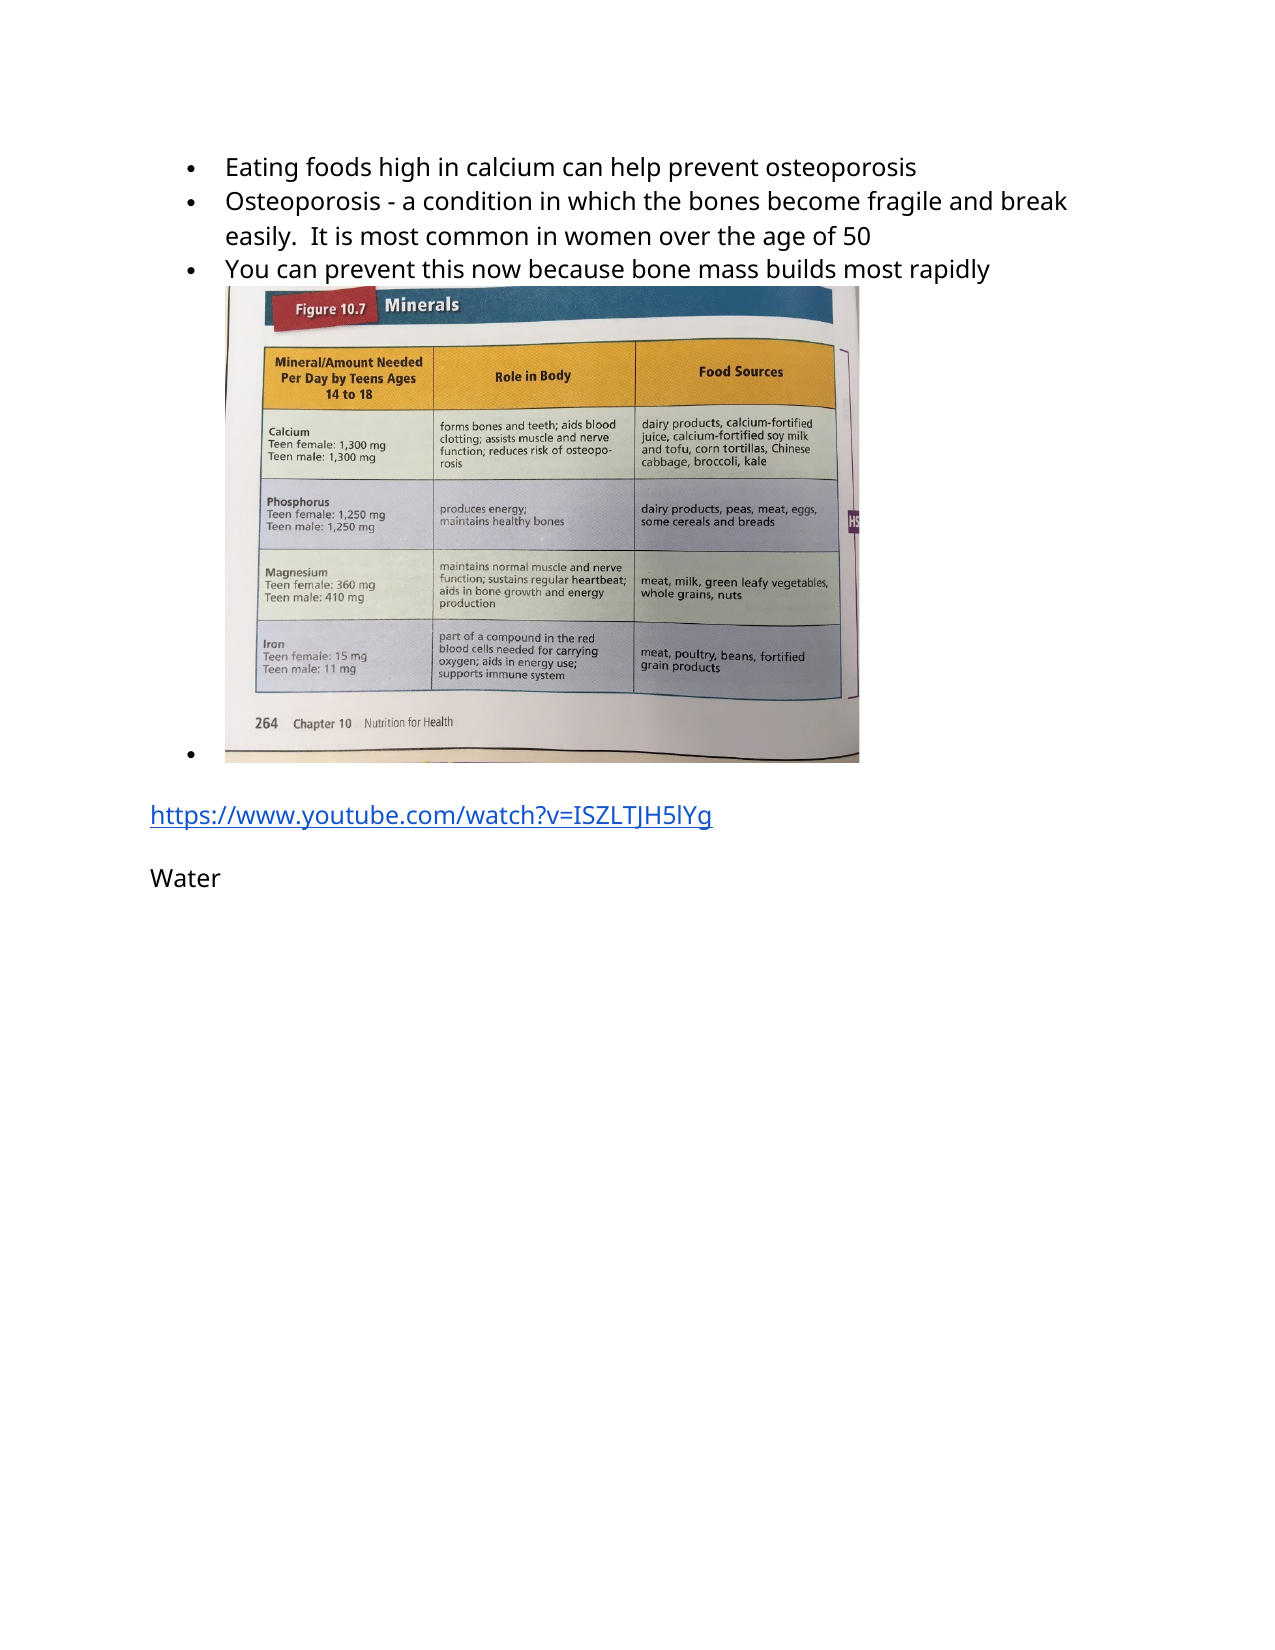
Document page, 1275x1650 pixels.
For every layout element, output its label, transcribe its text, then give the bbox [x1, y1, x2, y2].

text Water [150, 861, 1125, 895]
list You can prevent this now because bone mass builds most rapidly [187, 252, 1125, 286]
list Eating foods high in calcium can help prevent osteoporosis [187, 150, 1125, 184]
picture [225, 286, 860, 763]
text https://www.youtube.com/watch?v=ISZLTJH5lYg [150, 798, 1125, 832]
list Osteoporosis - a condition in which the bones become fragile and break easily. It is most common in women over the age of 50 [187, 184, 1125, 252]
